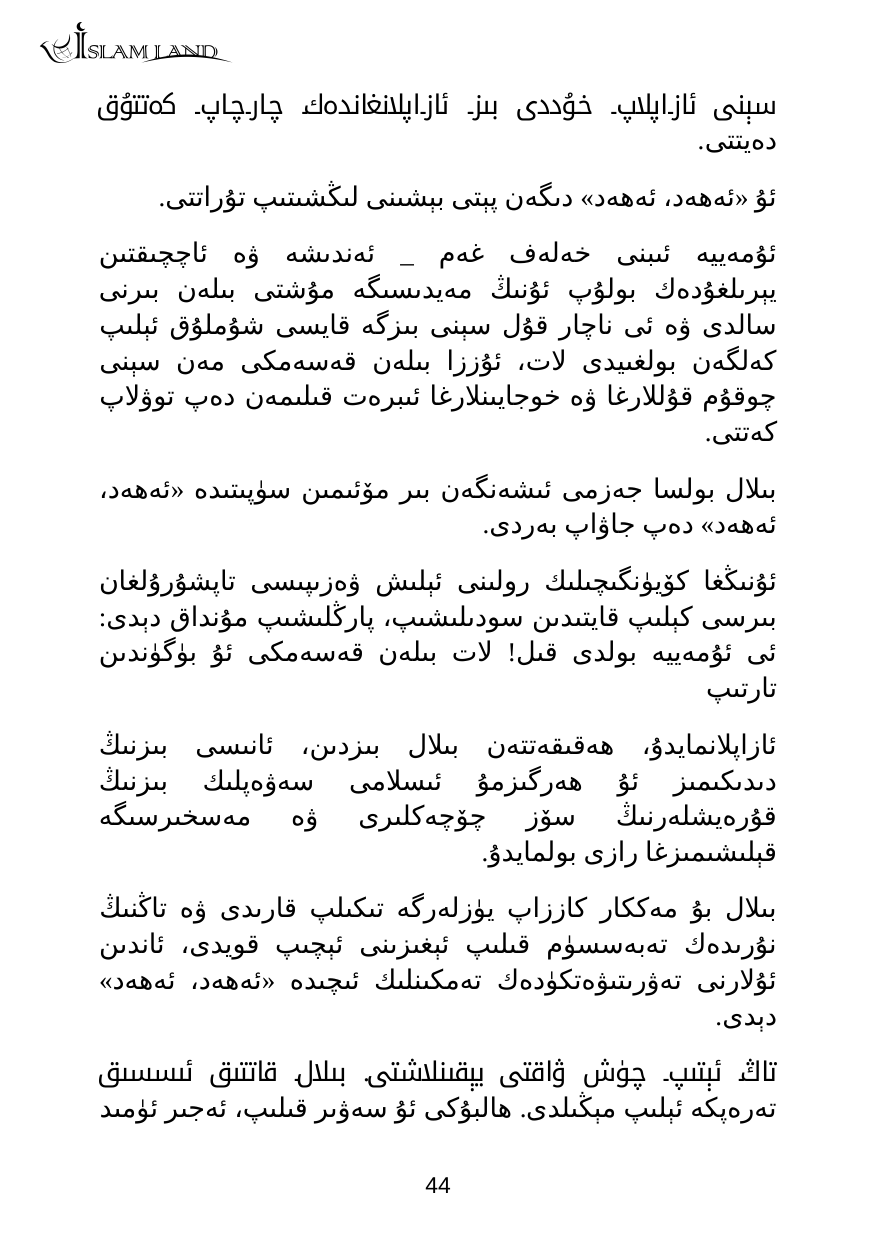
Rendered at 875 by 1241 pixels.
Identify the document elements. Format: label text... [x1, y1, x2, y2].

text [99, 89, 777, 156]
text ئۇمەييە ئىبنى خەلەف غەم _ ئەندىشە ۋە ئاچچىقتىن يېرىلغۇدەك بولۇپ ئۇنىڭ مەيدىسىگە مۇشتى بىلەن بىرنى سالدى ۋە ئى ناچار قۇل سېنى بىزگە قايسى شۇملۇق ئېلىپ كەلگەن بولغىيدى لات، ئۇززا بىلەن قەسەمكى مەن سېنى چوقۇم قۇللارغا ۋە خوجايىنلارغا ئىبرەت قىلىمەن دەپ توۋلاپ كەتتى. [99, 238, 777, 447]
text ئۇنىڭغا كۆيۈنگىچىلىك رولىنى ئېلىش ۋەزىپىسى تاپشۇرۇلغان بىرسى كېلىپ قايتىدىن سودىلىشىپ، پارڭلىشىپ مۇنداق دېدى: ئى ئۇمەييە بولدى قىل! لات بىلەن قەسەمكى ئۇ بۈگۈندىن تارتىپ [99, 565, 777, 703]
text ئازاپلانمايدۇ، ھەقىقەتتەن بىلال بىزدىن، ئانىسى بىزنىڭ دىدىكىمىز ئۇ ھەرگىزمۇ ئىسلامى سەۋەپلىك بىزنىڭ قۇرەيشلەرنىڭ سۆز چۆچەكلىرى ۋە مەسخىرسىگە قېلىشىمىزغا رازى بولمايدۇ. [99, 729, 777, 867]
picture [39, 22, 233, 63]
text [99, 1056, 777, 1123]
text بىلال بولسا جەزمى ئىشەنگەن بىر مۆئىمىن سۈپىتىدە «ئەھەد، ئەھەد» دەپ جاۋاپ بەردى. [99, 473, 777, 540]
text بىلال بۇ مەككار كاززاپ يۈزلەرگە تىكىلپ قارىدى ۋە تاڭنىڭ نۇرىدەك تەبەسسۈم قىلىپ ئېغىزىنى ئېچىپ قويدى، ئاندىن ئۇلارنى تەۋرىتىۋەتكۈدەك تەمكىنلىك ئىچىدە «ئەھەد، ئەھەد» دېدى. [99, 893, 777, 1031]
text ئۇ «ئەھەد، ئەھەد» دىگەن پېتى بېشىنى لىڭشىتىپ تۇراتتى. [99, 181, 777, 212]
